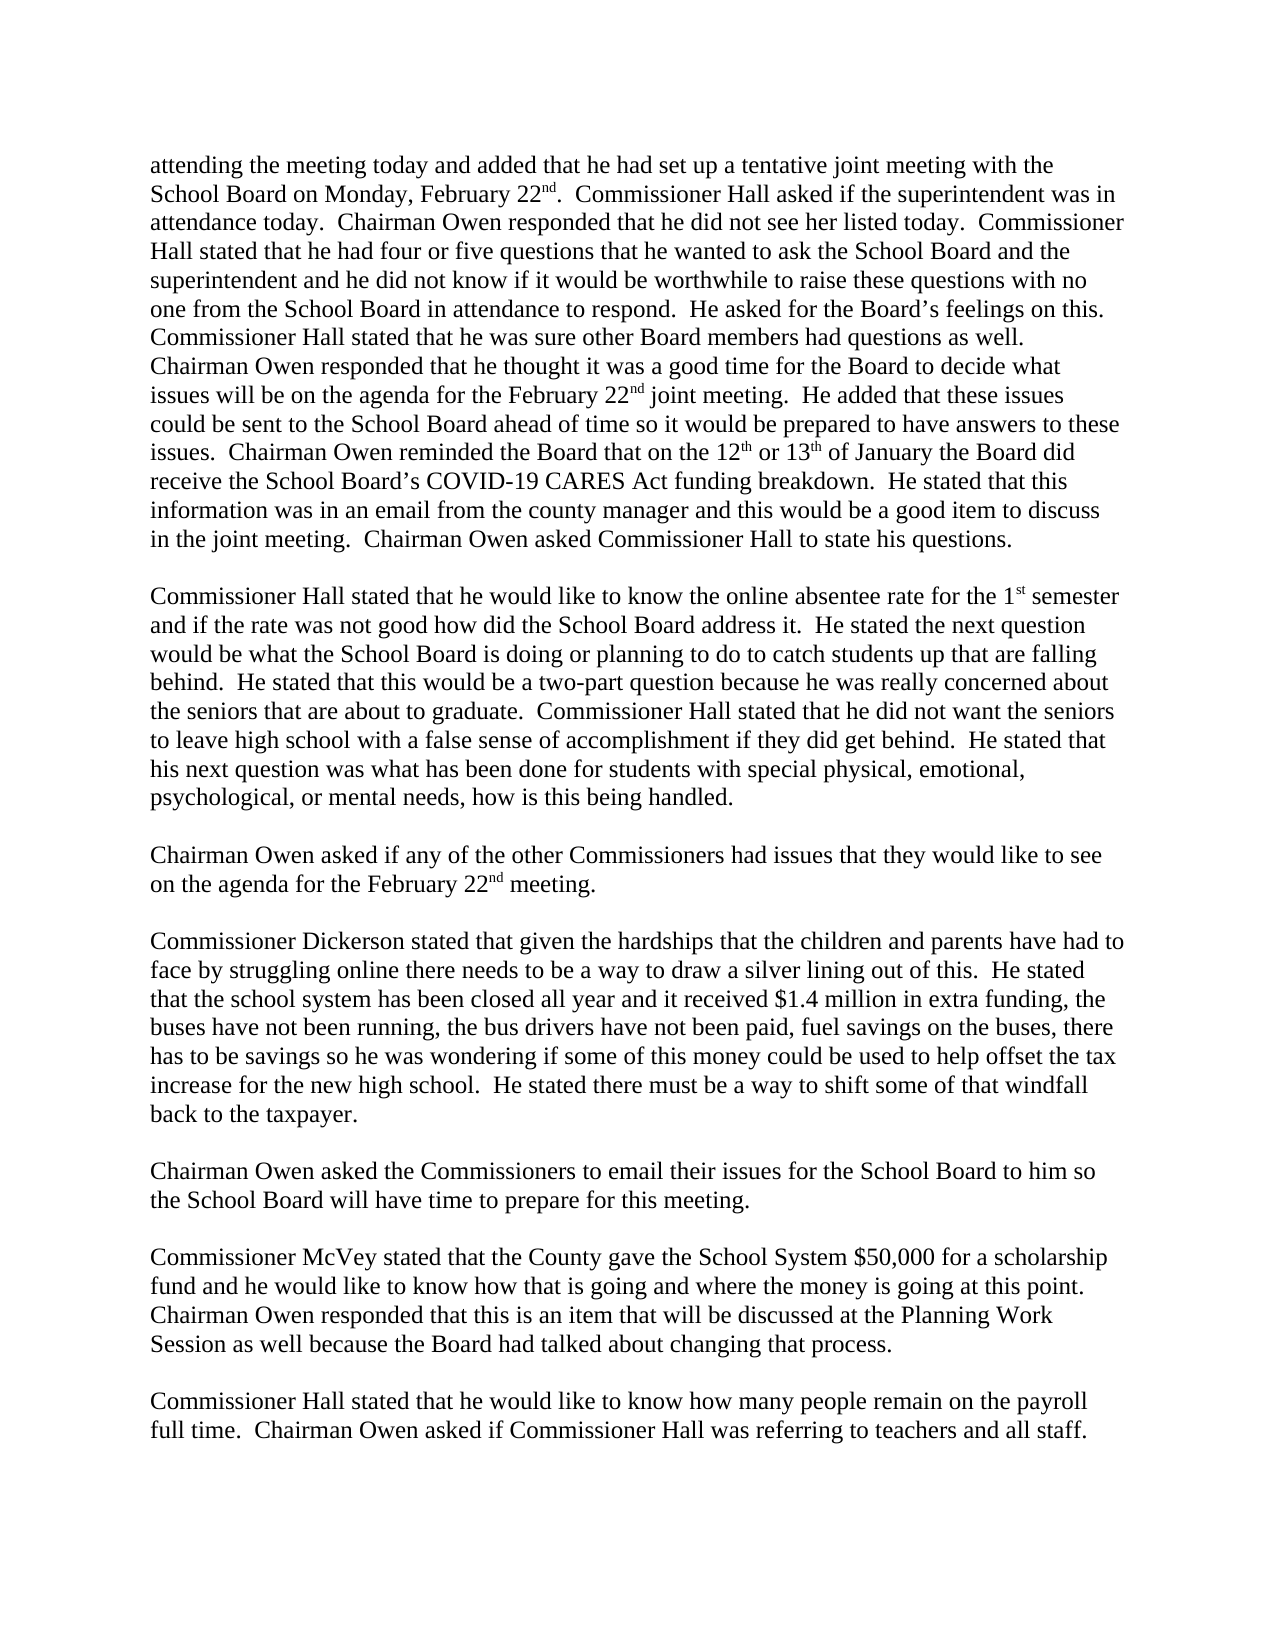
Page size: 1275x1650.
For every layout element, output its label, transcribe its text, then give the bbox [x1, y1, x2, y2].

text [150, 1386, 1125, 1444]
text Commissioner Dickerson stated that given the hardships that the children and parents have had to face by struggling online there needs to be a way to draw a silver lining out of this. He stated that the school system has been closed all year and it received $1.4 million in extra funding, the buses have not been running, the bus drivers have not been paid, fuel savings on the buses, there has to be savings so he was wondering if some of this money could be used to help offset the tax increase for the new high school. He stated there must be a way to shift some of that windfall back to the taxpayer. [150, 926, 1125, 1127]
text Chairman Owen asked if any of the other Commissioners had issues that they would like to see on the agenda for the February 22nd meeting. [150, 840, 1125, 897]
text Chairman Owen asked the Commissioners to email their issues for the School Board to him so the School Board will have time to prepare for this meeting. [150, 1156, 1125, 1214]
text Commissioner Hall stated that he would like to know the online absentee rate for the 1st semester and if the rate was not good how did the School Board address it. He stated the next question would be what the School Board is doing or planning to do to catch students up that are falling behind. He stated that this would be a two-part question because he was really concerned about the seniors that are about to graduate. Commissioner Hall stated that he did not want the seniors to leave high school with a false sense of accomplishment if they did get behind. He stated that his next question was what has been done for students with special physical, emotional, psychological, or mental needs, how is this being handled. [150, 581, 1125, 811]
text Commissioner McVey stated that the County gave the School System $50,000 for a scholarship fund and he would like to know how that is going and where the money is going at this point. Chairman Owen responded that this is an item that will be discussed at the Planning Work Session as well because the Board had talked about changing that process. [150, 1242, 1125, 1357]
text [150, 150, 1125, 552]
